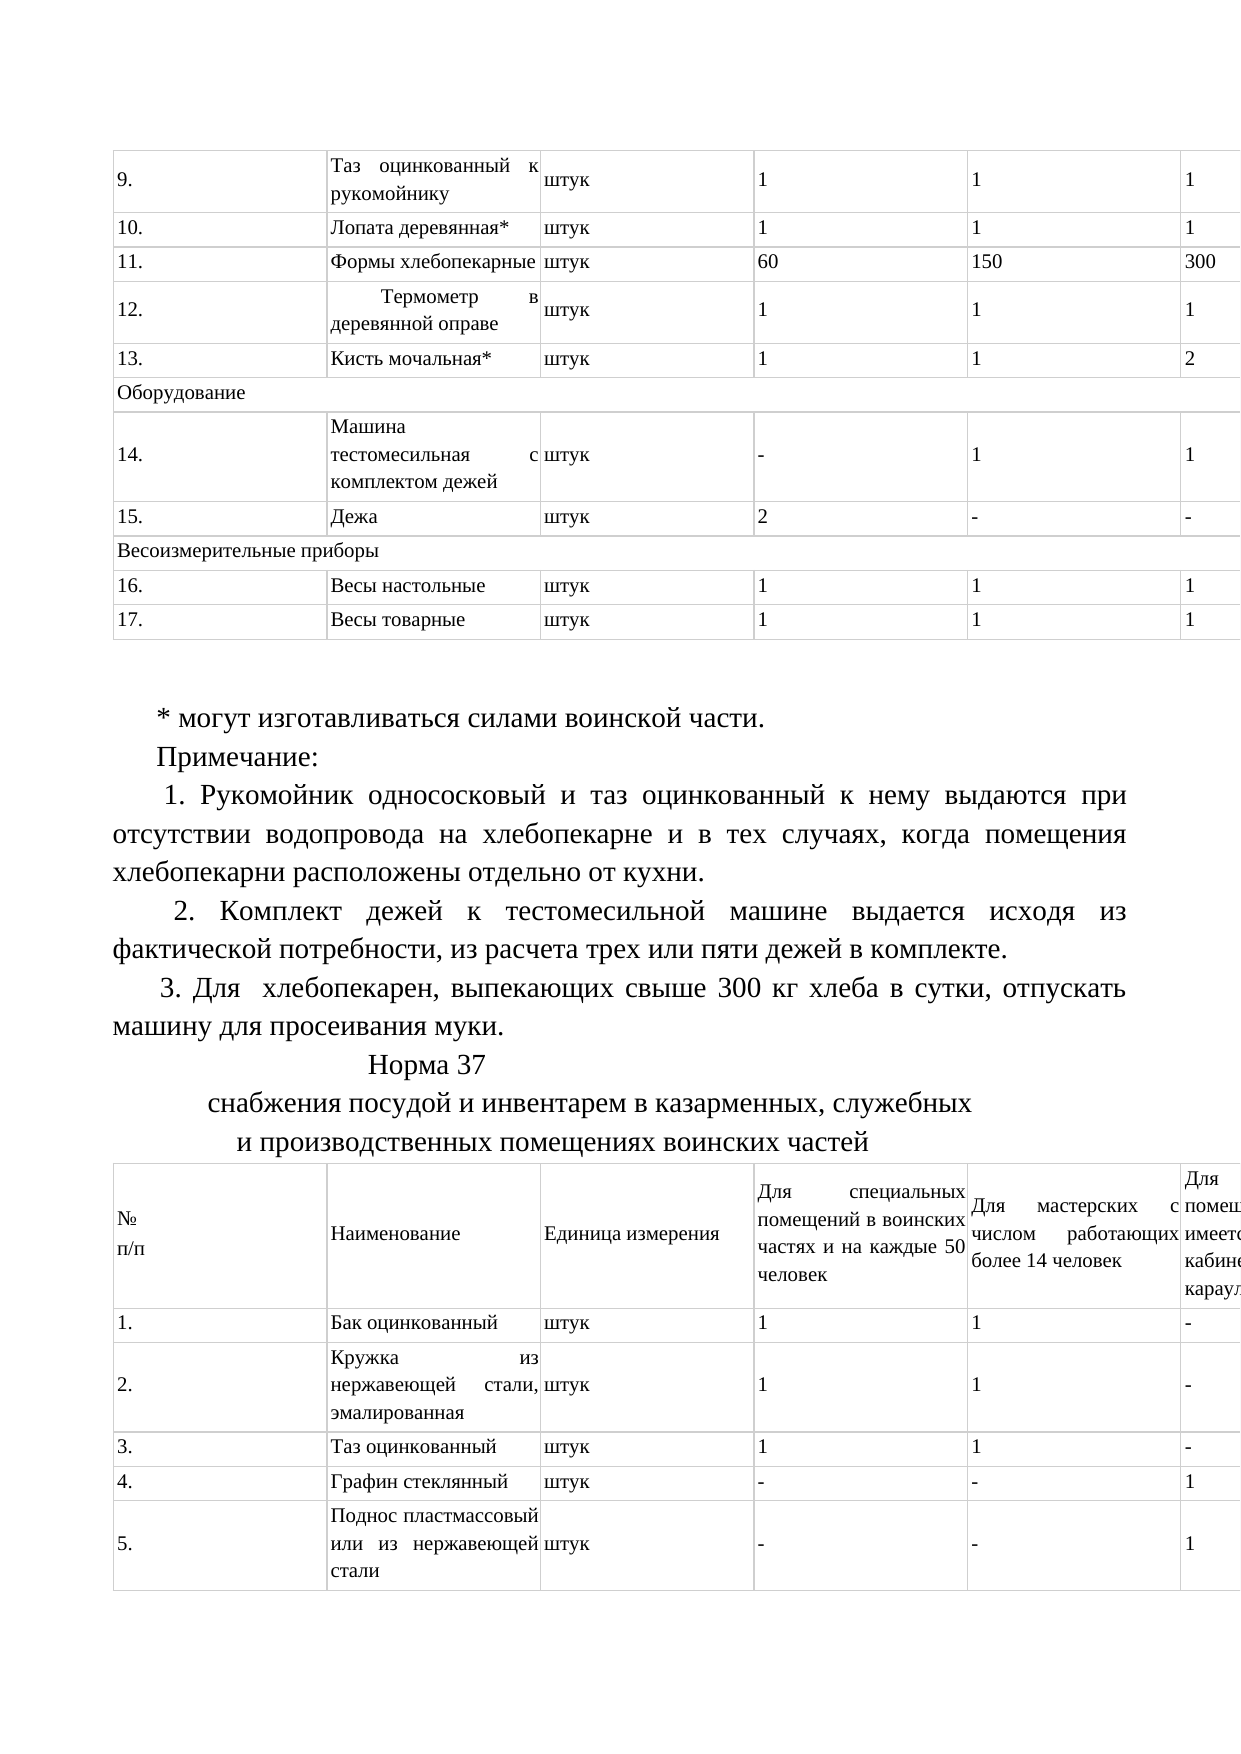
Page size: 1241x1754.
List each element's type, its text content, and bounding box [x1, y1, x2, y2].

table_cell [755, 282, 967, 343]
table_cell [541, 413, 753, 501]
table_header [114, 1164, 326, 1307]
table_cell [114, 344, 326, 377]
text и производственных помещениях воинских частей [112, 1124, 1128, 1158]
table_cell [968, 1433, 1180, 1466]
text Норма 37 [112, 1047, 1128, 1081]
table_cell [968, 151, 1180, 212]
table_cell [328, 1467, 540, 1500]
text 1. Рукомойник однососковый и таз оцинкованный к нему выдаются при отсутствии водопровода на хлебопекарне и в тех случаях, когда помещения хлебопекарни расположены отдельно от кухни. [112, 777, 1128, 888]
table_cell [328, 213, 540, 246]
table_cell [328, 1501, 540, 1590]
text 3. Для хлебопекарен, выпекающих свыше 300 кг хлеба в сутки, отпускать машину для просеивания муки. [112, 970, 1128, 1042]
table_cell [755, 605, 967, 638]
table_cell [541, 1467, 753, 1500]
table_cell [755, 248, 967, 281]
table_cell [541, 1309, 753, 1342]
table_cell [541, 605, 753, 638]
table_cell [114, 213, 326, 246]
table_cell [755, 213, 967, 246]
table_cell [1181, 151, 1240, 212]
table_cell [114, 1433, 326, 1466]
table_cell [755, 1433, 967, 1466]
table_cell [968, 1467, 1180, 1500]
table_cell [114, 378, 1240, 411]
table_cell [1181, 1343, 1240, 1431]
text снабжения посудой и инвентарем в казарменных, служебных [112, 1086, 1128, 1119]
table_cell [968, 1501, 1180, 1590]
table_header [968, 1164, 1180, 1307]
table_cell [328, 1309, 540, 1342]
text 2. Комплект дежей к тестомесильной машине выдается исходя из фактической потребности, из расчета трех или пяти дежей в комплекте. [112, 893, 1128, 965]
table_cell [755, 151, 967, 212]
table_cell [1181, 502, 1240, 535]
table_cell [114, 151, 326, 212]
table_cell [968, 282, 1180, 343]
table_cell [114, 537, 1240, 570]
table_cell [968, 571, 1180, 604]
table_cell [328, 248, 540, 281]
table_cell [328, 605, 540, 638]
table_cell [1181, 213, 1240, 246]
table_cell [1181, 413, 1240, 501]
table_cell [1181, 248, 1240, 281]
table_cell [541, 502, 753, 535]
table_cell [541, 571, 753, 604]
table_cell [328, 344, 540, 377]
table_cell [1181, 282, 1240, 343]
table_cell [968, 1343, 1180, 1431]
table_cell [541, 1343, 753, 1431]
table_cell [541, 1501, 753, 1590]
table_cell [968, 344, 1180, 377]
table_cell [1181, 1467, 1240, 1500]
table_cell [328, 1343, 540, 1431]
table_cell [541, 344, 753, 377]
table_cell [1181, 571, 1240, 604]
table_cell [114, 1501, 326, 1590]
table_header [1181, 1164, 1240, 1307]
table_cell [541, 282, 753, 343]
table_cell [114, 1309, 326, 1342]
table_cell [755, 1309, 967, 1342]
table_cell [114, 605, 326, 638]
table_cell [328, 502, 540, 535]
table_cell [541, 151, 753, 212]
text * могут изготавливаться силами воинской части. [112, 700, 1128, 734]
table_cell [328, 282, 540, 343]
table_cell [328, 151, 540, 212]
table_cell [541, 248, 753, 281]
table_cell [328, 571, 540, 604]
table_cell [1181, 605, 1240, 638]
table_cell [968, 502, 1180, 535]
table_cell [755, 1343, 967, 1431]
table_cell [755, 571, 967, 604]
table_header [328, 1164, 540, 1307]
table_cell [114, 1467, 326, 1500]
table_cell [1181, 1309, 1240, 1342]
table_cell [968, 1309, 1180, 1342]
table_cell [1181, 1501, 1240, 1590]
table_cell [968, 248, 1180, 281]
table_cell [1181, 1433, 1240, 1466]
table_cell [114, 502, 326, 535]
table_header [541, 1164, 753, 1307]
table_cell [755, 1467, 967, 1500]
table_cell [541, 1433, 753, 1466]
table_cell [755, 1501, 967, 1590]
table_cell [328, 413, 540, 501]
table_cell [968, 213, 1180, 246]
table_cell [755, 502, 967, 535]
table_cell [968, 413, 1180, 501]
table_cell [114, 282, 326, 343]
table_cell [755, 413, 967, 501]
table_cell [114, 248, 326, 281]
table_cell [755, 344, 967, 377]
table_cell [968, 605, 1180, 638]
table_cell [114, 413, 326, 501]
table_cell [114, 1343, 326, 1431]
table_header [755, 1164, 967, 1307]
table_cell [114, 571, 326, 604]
text Примечание: [112, 739, 1128, 772]
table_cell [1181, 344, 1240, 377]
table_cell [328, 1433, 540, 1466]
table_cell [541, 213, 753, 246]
